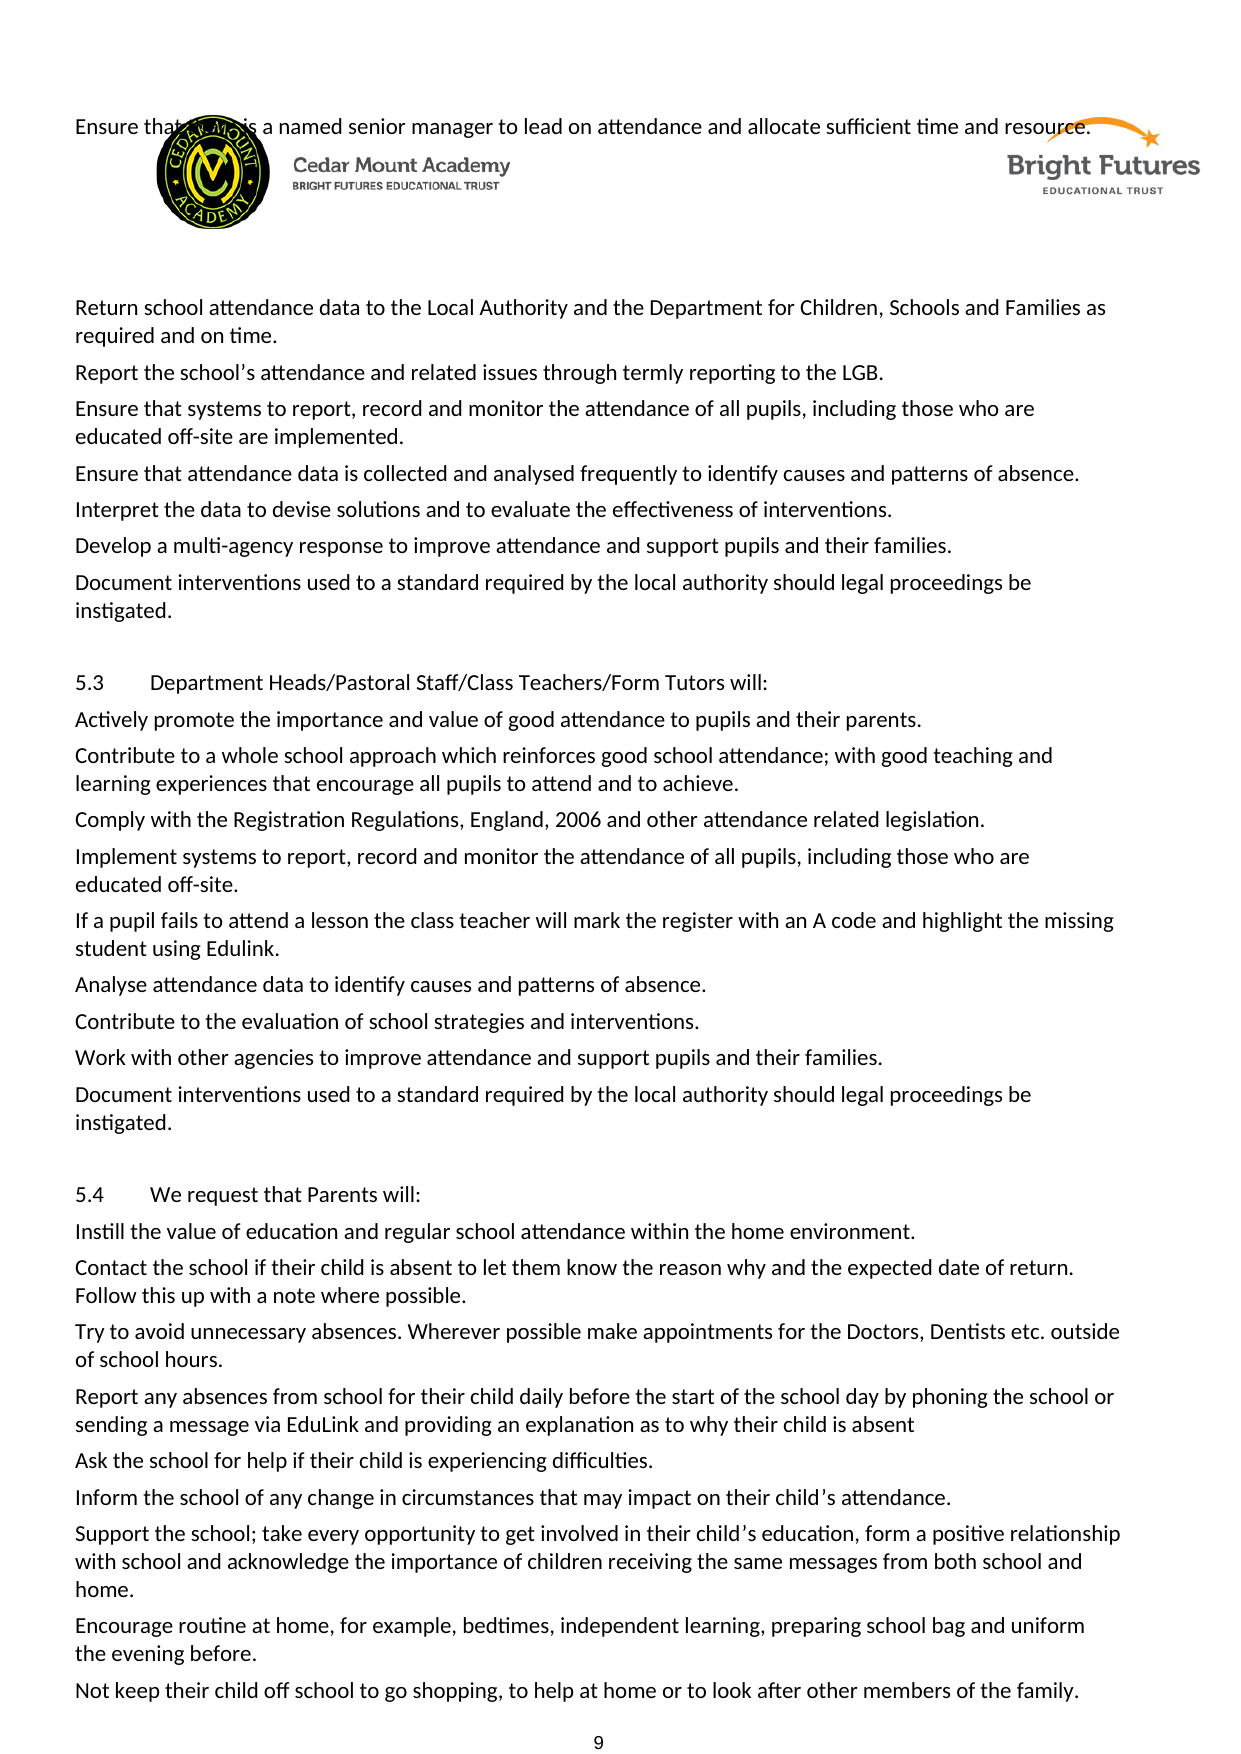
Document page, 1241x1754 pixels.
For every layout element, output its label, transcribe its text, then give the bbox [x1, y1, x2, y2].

text Inform the school of any change in circumstances that may impact on their child’s attendance. [75, 1483, 1122, 1511]
text Comply with the Registration Regulations, England, 2006 and other attendance related legislation. [75, 806, 1122, 833]
text Report the school’s attendance and related issues through termly reporting to the LGB. [75, 358, 1122, 386]
text Analyse attendance data to identify causes and patterns of absence. [75, 971, 1122, 999]
text 5.4 We request that Parents will: [75, 1180, 1122, 1208]
text Contribute to a whole school approach which reinforces good school attendance; with good teaching and learning experiences that encourage all pupils to attend and to achieve. [75, 741, 1122, 797]
text Ensure that attendance data is collected and analysed frequently to identify causes and patterns of absence. [75, 459, 1122, 487]
text Interpret the data to devise solutions and to evaluate the effectiveness of interventions. [75, 495, 1122, 523]
picture [1005, 117, 1202, 195]
text Report any absences from school for their child daily before the start of the school day by phoning the school or sending a message via EduLink and providing an explanation as to why their child is absent [75, 1382, 1122, 1438]
text Ensure that there is a named senior manager to lead on attendance and allocate sufficient time and resource. [75, 112, 1122, 140]
text Try to avoid unnecessary absences. Wherever possible make appointments for the Doctors, Dentists etc. outside of school hours. [75, 1317, 1122, 1373]
text If a pupil fails to attend a lesson the class teacher will mark the register with an A code and highlight the missing student using Edulink. [75, 906, 1122, 962]
picture [156, 140, 510, 229]
text Ensure that systems to report, record and monitor the attendance of all pupils, including those who are educated off-site are implemented. [75, 394, 1122, 450]
text Ask the school for help if their child is experiencing difficulties. [75, 1446, 1122, 1474]
text Not keep their child off school to go shopping, to help at home or to look after other members of the family. [75, 1676, 1122, 1704]
text Develop a multi-agency response to improve attendance and support pupils and their families. [75, 531, 1122, 559]
text Document interventions used to a standard required by the local authority should legal proceedings be instigated. [75, 1080, 1122, 1136]
text Encourage routine at home, for example, bedtimes, independent learning, preparing school bag and uniform the evening before. [75, 1611, 1122, 1667]
text Instill the value of education and regular school attendance within the home environment. [75, 1217, 1122, 1245]
text 5.3 Department Heads/Pastoral Staff/Class Teachers/Form Tutors will: [75, 668, 1122, 696]
text Actively promote the importance and value of good attendance to pupils and their parents. [75, 705, 1122, 733]
text Contact the school if their child is absent to let them know the reason why and the expected date of return. Follow this up with a note where possible. [75, 1253, 1122, 1309]
text Implement systems to report, record and monitor the attendance of all pupils, including those who are educated off-site. [75, 842, 1122, 898]
text Return school attendance data to the Local Authority and the Department for Children, Schools and Families as required and on time. [75, 293, 1122, 349]
text Contribute to the evaluation of school strategies and interventions. [75, 1007, 1122, 1035]
text Support the school; take every opportunity to get involved in their child’s education, form a positive relationship with school and acknowledge the importance of children receiving the same messages from both school and home. [75, 1519, 1122, 1603]
text Document interventions used to a standard required by the local authority should legal proceedings be instigated. [75, 568, 1122, 624]
text Work with other agencies to improve attendance and support pupils and their families. [75, 1043, 1122, 1071]
